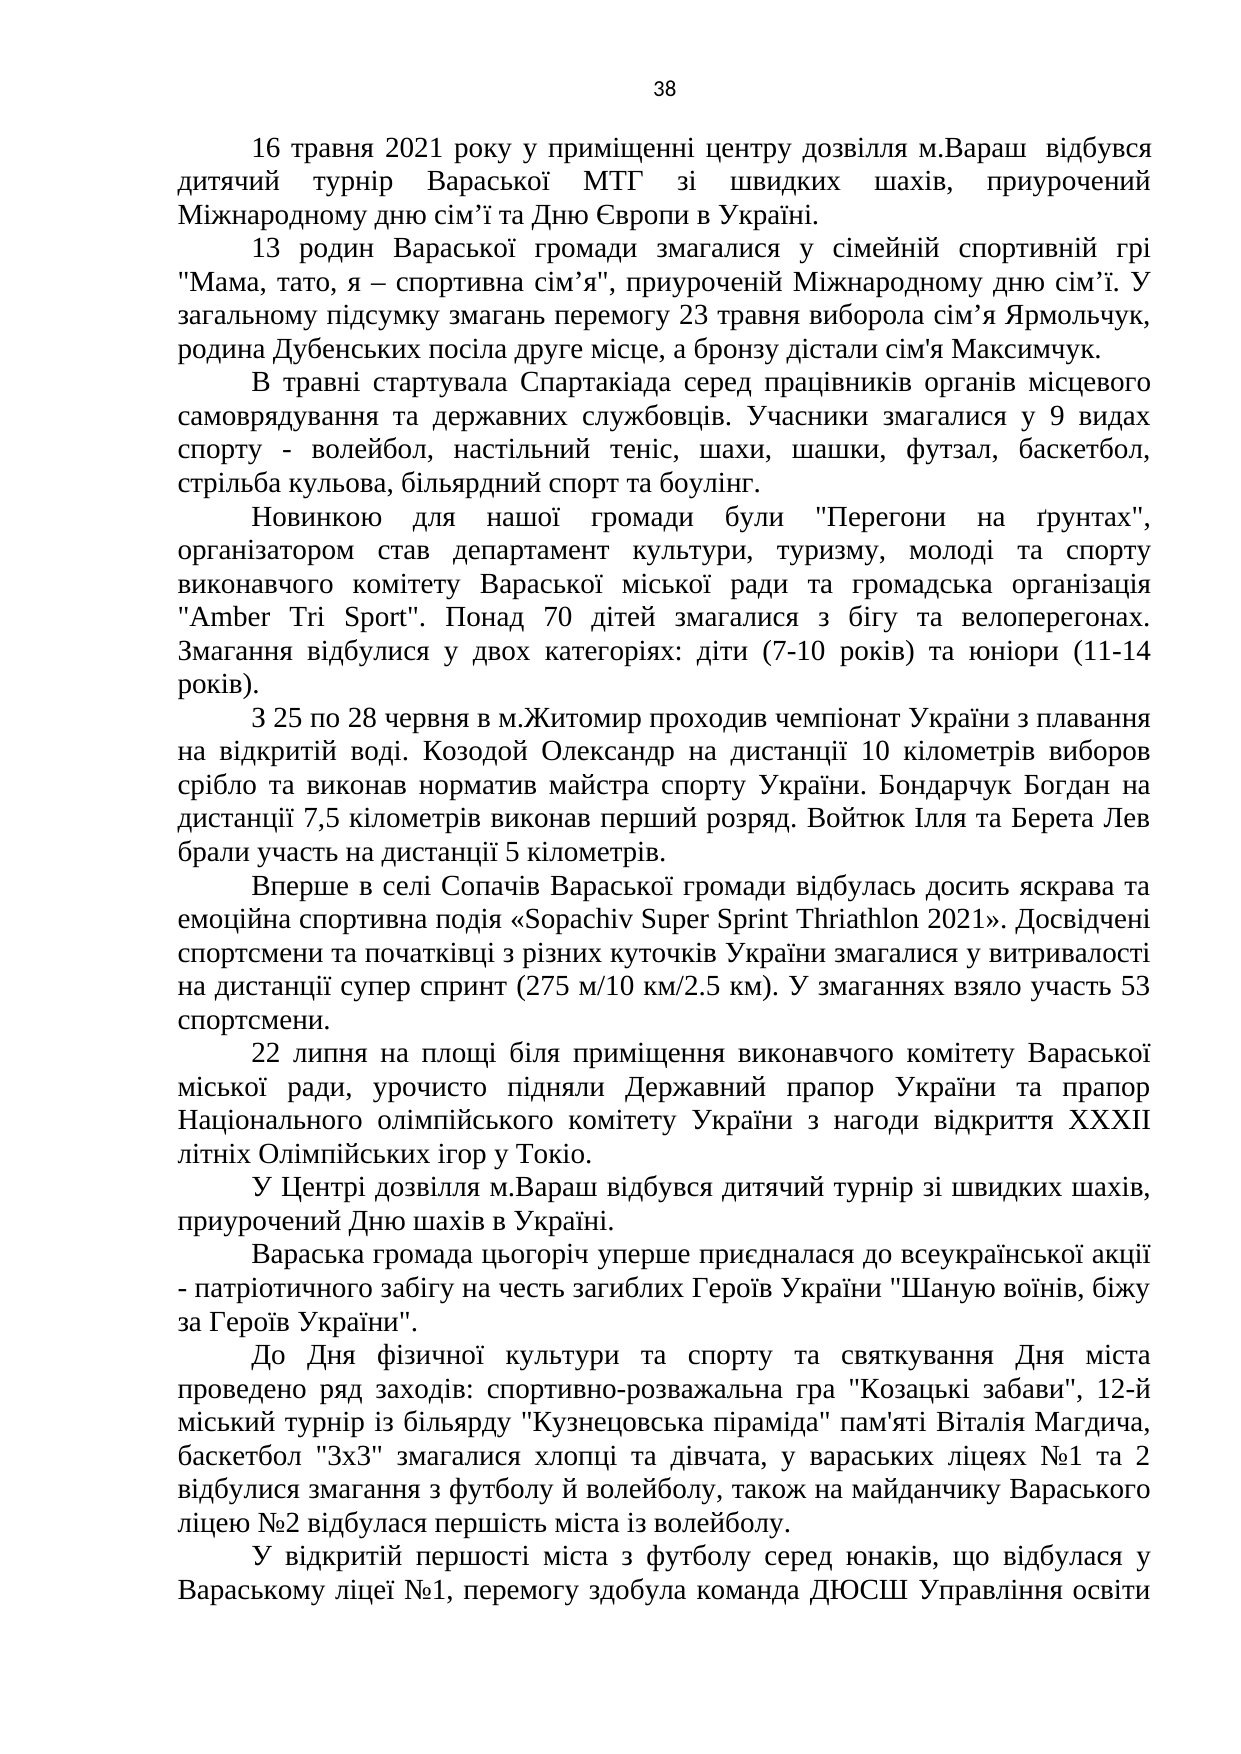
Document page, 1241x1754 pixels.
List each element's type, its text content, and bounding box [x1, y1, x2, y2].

text В травні стартувала Спартакіада серед працівників органів місцевого самоврядування та державних службовців. Учасники змагалися у 9 видах спорту - волейбол, настільний теніс, шахи, шашки, футзал, баскетбол, стрільба кульова, більярдний спорт та боулінг. [177, 364, 1152, 499]
text Новинкою для нашої громади були "Перегони на ґрунтах", організатором став департамент культури, туризму, молоді та спорту виконавчого комітету Вараської міської ради та громадська організація "Amber Tri Sport". Понад 70 дітей змагалися з бігу та велоперегонах. Змагання відбулися у двох категоріях: діти (7-10 років) та юніори (11-14 років). [177, 499, 1152, 700]
text З 25 по 28 червня в м.Житомир проходив чемпіонат України з плавання на відкритій воді. Козодой Олександр на дистанції 10 кілометрів виборов срібло та виконав норматив майстра спорту України. Бондарчук Богдан на дистанції 7,5 кілометрів виконав перший розряд. Войтюк Ілля та Берета Лев брали участь на дистанції 5 кілометрів. [177, 700, 1152, 868]
text Вараська громада цьогоріч уперше приєдналася до всеукраїнської акції - патріотичного забігу на честь загиблих Героїв України "Шаную воїнів, біжу за Героїв України". [177, 1237, 1152, 1337]
text 16 травня 2021 року у приміщенні центру дозвілля м.Вараш відбувся дитячий турнір Вараської МТГ зі швидких шахів, приурочений Міжнародному дню сім’ї та Дню Європи в Україні. [177, 130, 1152, 230]
text У Центрі дозвілля м.Вараш відбувся дитячий турнір зі швидких шахів, приурочений Дню шахів в Україні. [177, 1169, 1152, 1237]
text 22 липня на площі біля приміщення виконавчого комітету Вараської міської ради, урочисто підняли Державний прапор України та прапор Національного олімпійського комітету України з нагоди відкриття XXXII літніх Олімпійських ігор у Токіо. [177, 1035, 1152, 1169]
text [177, 1538, 1152, 1606]
text До Дня фізичної культури та спорту та святкування Дня міста проведено ряд заходів: спортивно-розважальна гра "Козацькі забави", 12-й міський турнір із більярду "Кузнецовська піраміда" пам'яті Віталія Магдича, баскетбол "3х3" змагалися хлопці та дівчата, у вараських ліцеях №1 та 2 відбулися змагання з футболу й волейболу, також на майданчику Вараського ліцею №2 відбулася першість міста із волейболу. [177, 1337, 1152, 1538]
text 13 родин Вараської громади змагалися у сімейній спортивній грі "Мама, тато, я – спортивна сім’я", приуроченій Міжнародному дню сім’ї. У загальному підсумку змагань перемогу 23 травня виборола сім’я Ярмольчук, родина Дубенських посіла друге місце, а бронзу дістали сім'я Максимчук. [177, 230, 1152, 364]
text Вперше в селі Сопачів Вараської громади відбулась досить яскрава та емоційна спортивна подія «Sopachiv Super Sprint Thriathlon 2021». Досвідчені спортсмени та початківці з різних куточків України змагалися у витривалості на дистанції супер спринт (275 м/10 км/2.5 км). У змаганнях взяло участь 53 спортсмени. [177, 868, 1152, 1035]
